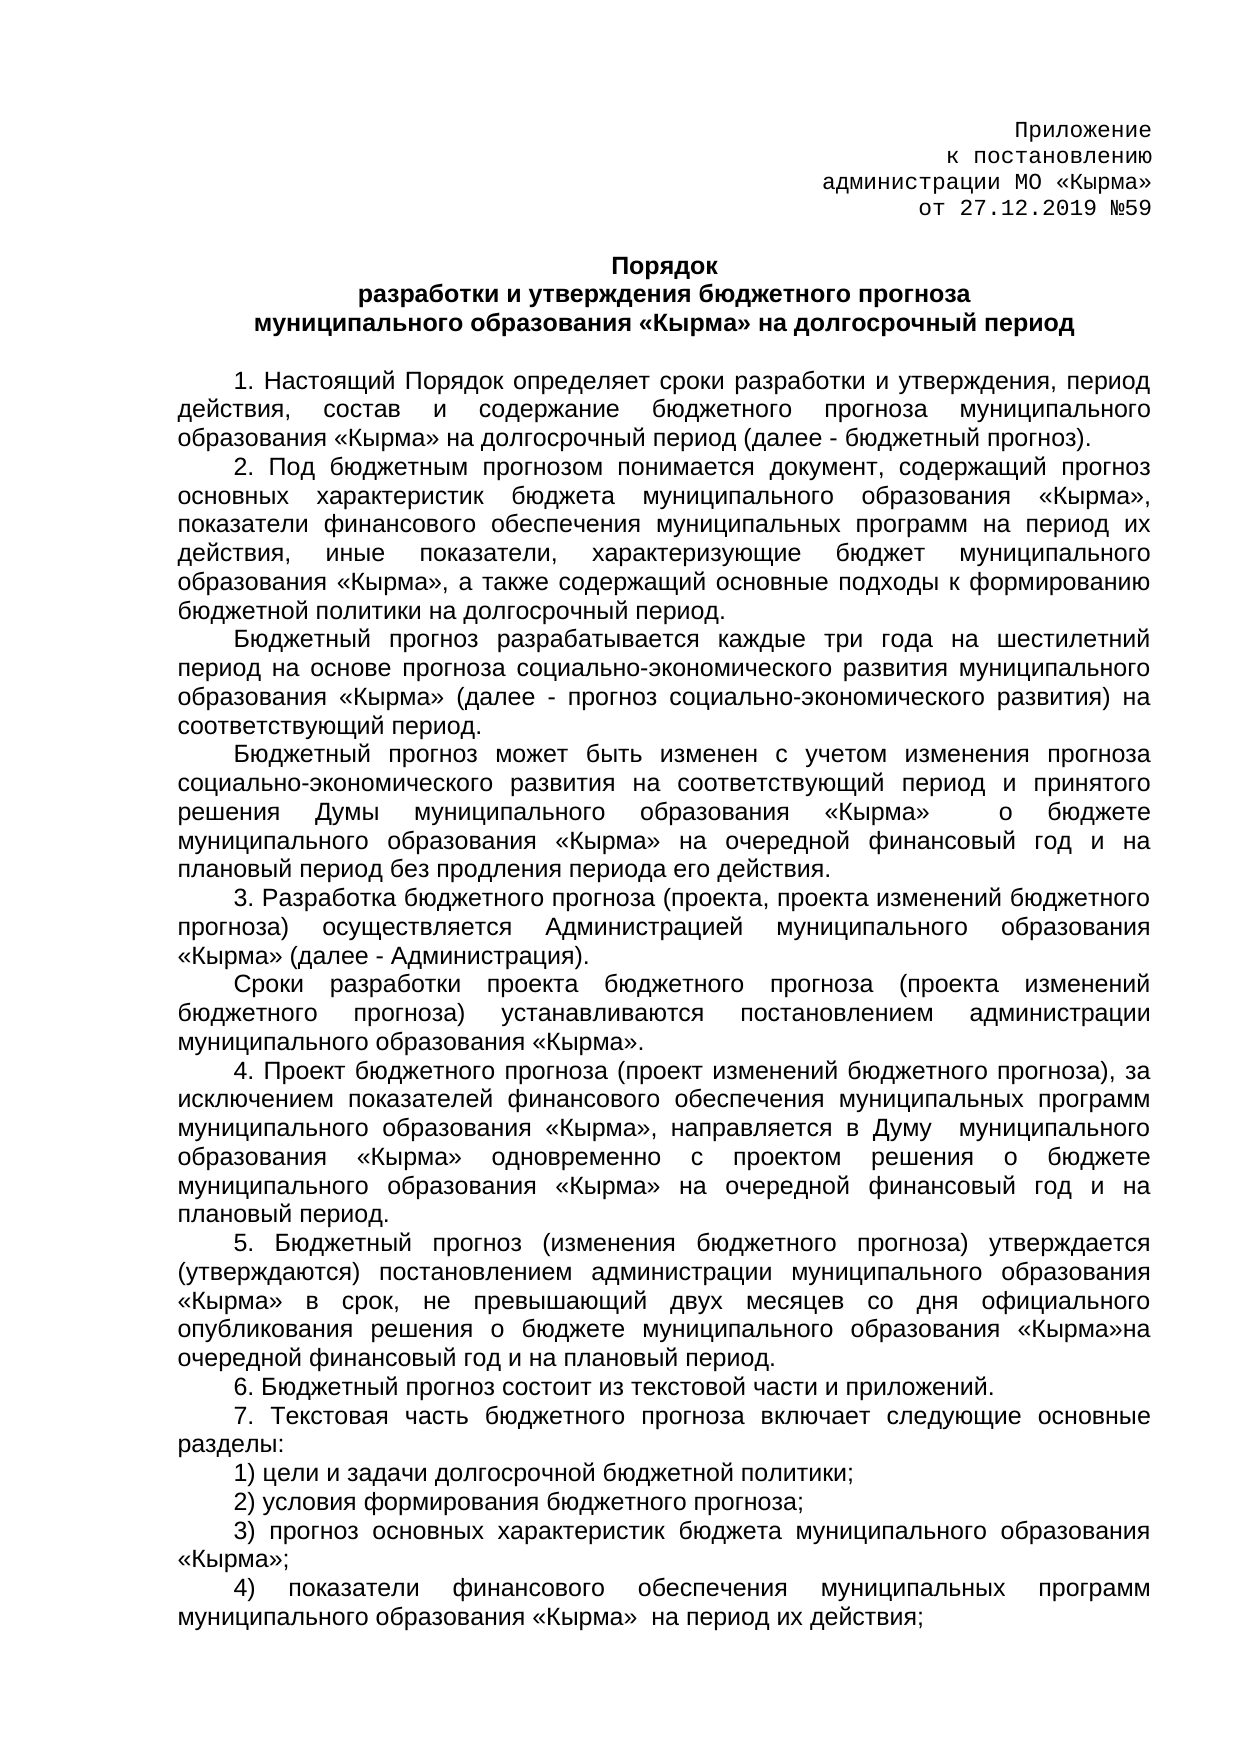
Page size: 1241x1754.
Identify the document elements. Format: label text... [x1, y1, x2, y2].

text 6. Бюджетный прогноз состоит из текстовой части и приложений. [177, 1372, 1152, 1401]
text 1) цели и задачи долгосрочной бюджетной политики; [177, 1458, 1152, 1487]
text 3. Разработка бюджетного прогноза (проекта, проекта изменений бюджетного прогноза) осуществляется Администрацией муниципального образования «Кырма» (далее - Администрация). [177, 883, 1152, 969]
text 7. Текстовая часть бюджетного прогноза включает следующие основные разделы: [177, 1401, 1152, 1458]
text 2) условия формирования бюджетного прогноза; [177, 1487, 1152, 1516]
text 3) прогноз основных характеристик бюджета муниципального образования «Кырма»; [177, 1516, 1152, 1573]
text 5. Бюджетный прогноз (изменения бюджетного прогноза) утверждается (утверждаются) постановлением администрации муниципального образования «Кырма» в срок, не превышающий двух месяцев со дня официального опубликования решения о бюджете муниципального образования «Кырма»на очередной финансовый год и на плановый период. [177, 1228, 1152, 1372]
text 4) показатели финансового обеспечения муниципальных программ муниципального образования «Кырма» на период их действия; [177, 1573, 1152, 1631]
text к постановлению [177, 144, 1152, 170]
text от 27.12.2019 №59 [177, 196, 1152, 222]
text Сроки разработки проекта бюджетного прогноза (проекта изменений бюджетного прогноза) устанавливаются постановлением администрации муниципального образования «Кырма». [177, 969, 1152, 1056]
text Порядок [177, 251, 1152, 279]
text 2. Под бюджетным прогнозом понимается документ, содержащий прогноз основных характеристик бюджета муниципального образования «Кырма», показатели финансового обеспечения муниципальных программ на период их действия, иные показатели, характеризующие бюджет муниципального образования «Кырма», а также содержащий основные подходы к формированию бюджетной политики на долгосрочный период. [177, 452, 1152, 624]
text разработки и утверждения бюджетного прогноза [177, 279, 1152, 308]
text муниципального образования «Кырма» на долгосрочный период [177, 308, 1152, 337]
text Бюджетный прогноз разрабатывается каждые три года на шестилетний период на основе прогноза социально-экономического развития муниципального образования «Кырма» (далее - прогноз социально-экономического развития) на соответствующий период. [177, 624, 1152, 739]
text Приложение [177, 118, 1152, 144]
text 1. Настоящий Порядок определяет сроки разработки и утверждения, период действия, состав и содержание бюджетного прогноза муниципального образования «Кырма» на долгосрочный период (далее - бюджетный прогноз). [177, 366, 1152, 452]
text администрации МО «Кырма» [177, 170, 1152, 196]
text Бюджетный прогноз может быть изменен с учетом изменения прогноза социально-экономического развития на соответствующий период и принятого решения Думы муниципального образования «Кырма» о бюджете муниципального образования «Кырма» на очередной финансовый год и на плановый период без продления периода его действия. [177, 739, 1152, 883]
text 4. Проект бюджетного прогноза (проект изменений бюджетного прогноза), за исключением показателей финансового обеспечения муниципальных программ муниципального образования «Кырма», направляется в Думу муниципального образования «Кырма» одновременно с проектом решения о бюджете муниципального образования «Кырма» на очередной финансовый год и на плановый период. [177, 1056, 1152, 1228]
